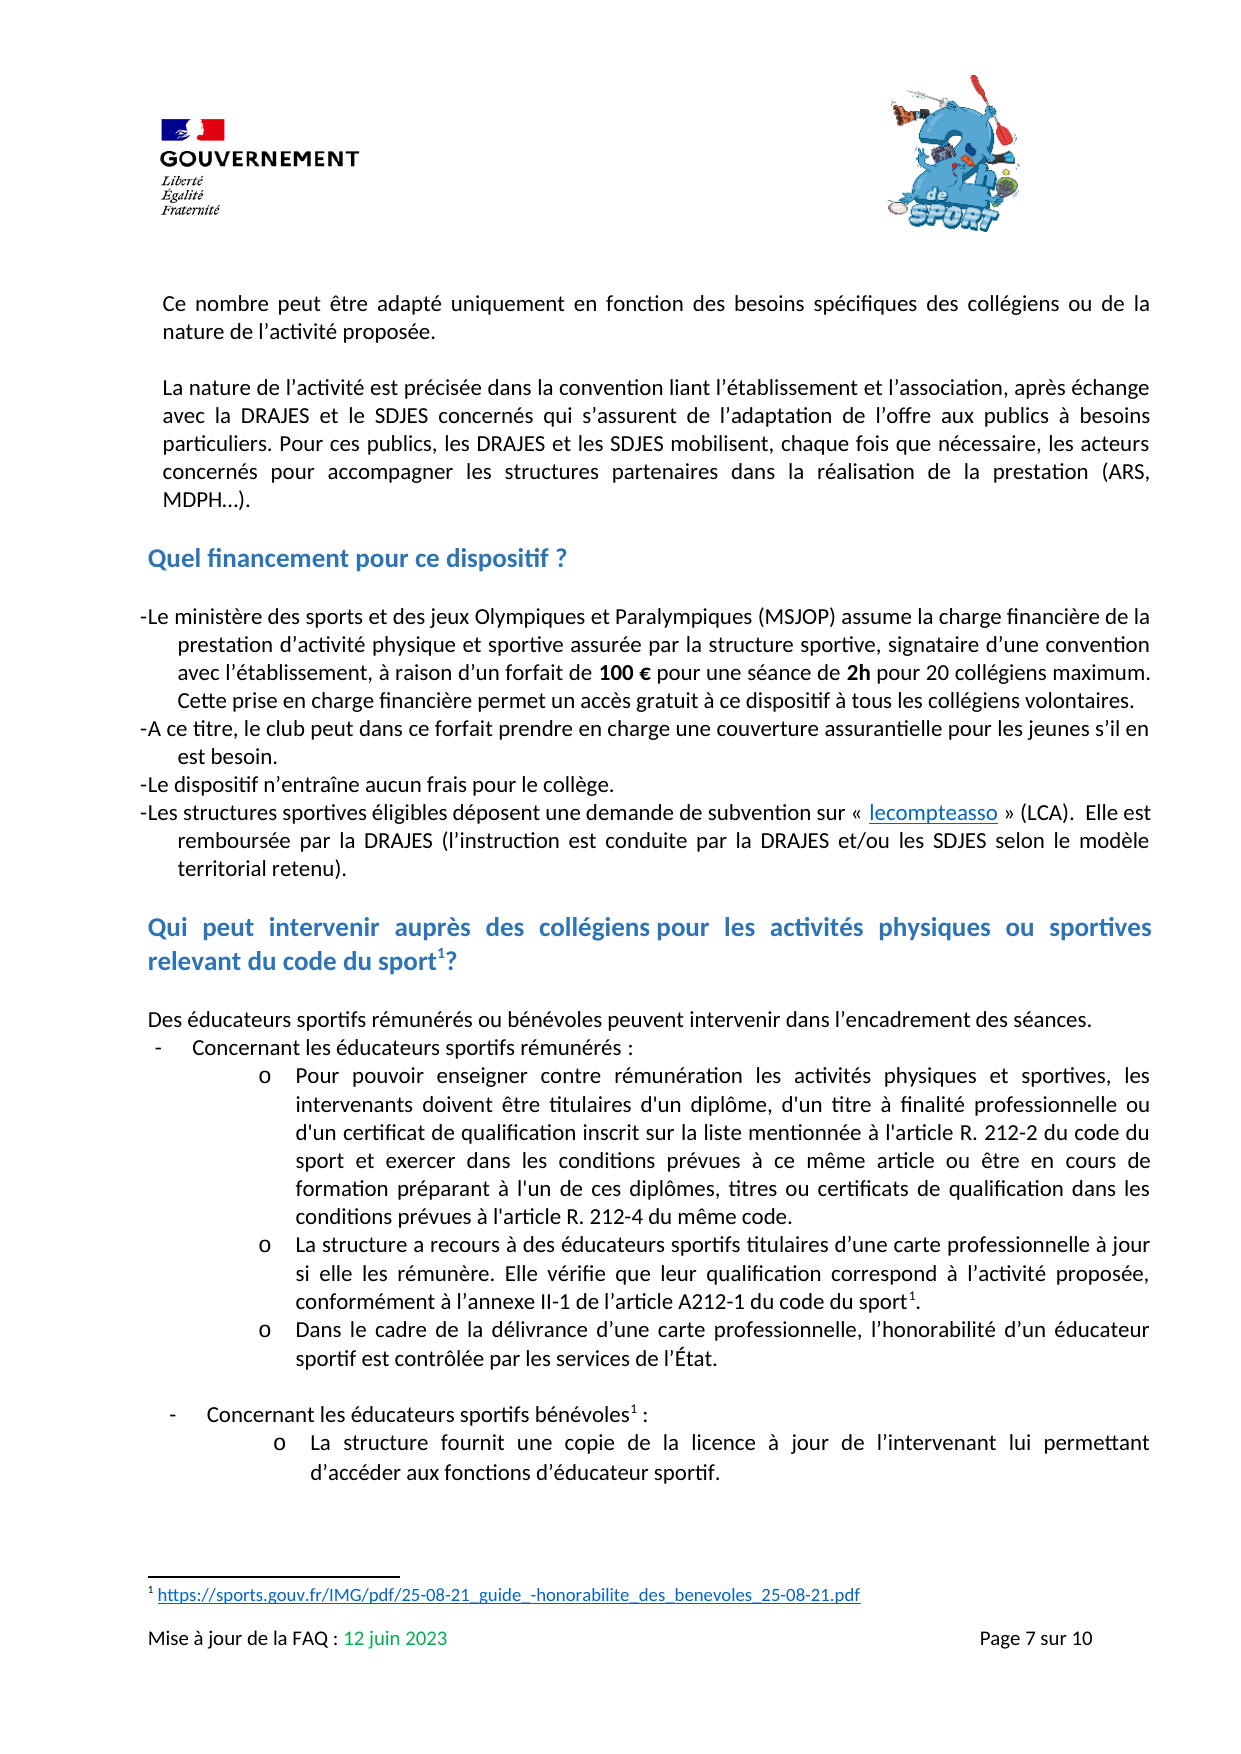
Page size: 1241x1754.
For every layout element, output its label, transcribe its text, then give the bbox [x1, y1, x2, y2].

list Le ministère des sports et des jeux Olympiques et Paralympiques (MSJOP) assume la charge financière de la prestation d’activité physique et sportive assurée par la structure sportive, signataire d’une convention avec l’établissement, à raison d’un forfait de 100 € pour une séance de 2h pour 20 collégiens maximum. Cette prise en charge financière permet un accès gratuit à ce dispositif à tous les collégiens volontaires. [140, 602, 1152, 714]
picture [159, 99, 360, 234]
list La structure a recours à des éducateurs sportifs titulaires d’une carte professionnelle à jour si elle les rémunère. Elle vérifie que leur qualification correspond à l’activité proposée, conformément à l’annexe II-1 de l’article A212-1 du code du sport1. [258, 1230, 1152, 1315]
list Pour pouvoir enseigner contre rémunération les activités physiques et sportives, les intervenants doivent être titulaires d'un diplôme, d'un titre à finalité professionnelle ou d'un certificat de qualification inscrit sur la liste mentionnée à l'article R. 212-2 du code du sport et exercer dans les conditions prévues à ce même article ou être en cours de formation préparant à l'un de ces diplômes, titres ou certificats de qualification dans les conditions prévues à l'article R. 212-4 du même code. [258, 1061, 1152, 1230]
list Concernant les éducateurs sportifs bénévoles : [169, 1400, 1152, 1428]
list Les structures sportives éligibles déposent une demande de subvention sur « lecompteasso » (LCA). Elle est remboursée par la DRAJES (l’instruction est conduite par la DRAJES et/ou les SDJES selon le modèle territorial retenu). [140, 798, 1152, 883]
picture [885, 73, 1022, 234]
list La structure fournit une copie de la licence à jour de l’intervenant lui permettant d’accéder aux fonctions d’éducateur sportif. [273, 1428, 1152, 1486]
list Concernant les éducateurs sportifs rémunérés : [154, 1033, 1152, 1061]
subtitle Qui peut intervenir auprès des collégiens pour les activités physiques ou sportives relevant du code du sport1? [148, 911, 1152, 977]
list La nature de l’activité est précisée dans la convention liant l’établissement et l’association, après échange avec la DRAJES et le SDJES concernés qui s’assurent de l’adaptation de l’offre aux publics à besoins particuliers. Pour ces publics, les DRAJES et les SDJES mobilisent, chaque fois que nécessaire, les acteurs concernés pour accompagner les structures partenaires dans la réalisation de la prestation (ARS, MDPH…). [162, 373, 1152, 513]
list Dans le cadre de la délivrance d’une carte professionnelle, l’honorabilité d’un éducateur sportif est contrôlée par les services de l’État. [258, 1315, 1152, 1372]
subtitle Quel financement pour ce dispositif ? [148, 541, 1152, 574]
text Des éducateurs sportifs rémunérés ou bénévoles peuvent intervenir dans l’encadrement des séances. [148, 1005, 1152, 1033]
list Le dispositif n’entraîne aucun frais pour le collège. [140, 771, 1152, 798]
list Ce nombre peut être adapté uniquement en fonction des besoins spécifiques des collégiens ou de la nature de l’activité proposée. [162, 289, 1152, 345]
list A ce titre, le club peut dans ce forfait prendre en charge une couverture assurantielle pour les jeunes s’il en est besoin. [140, 714, 1152, 771]
